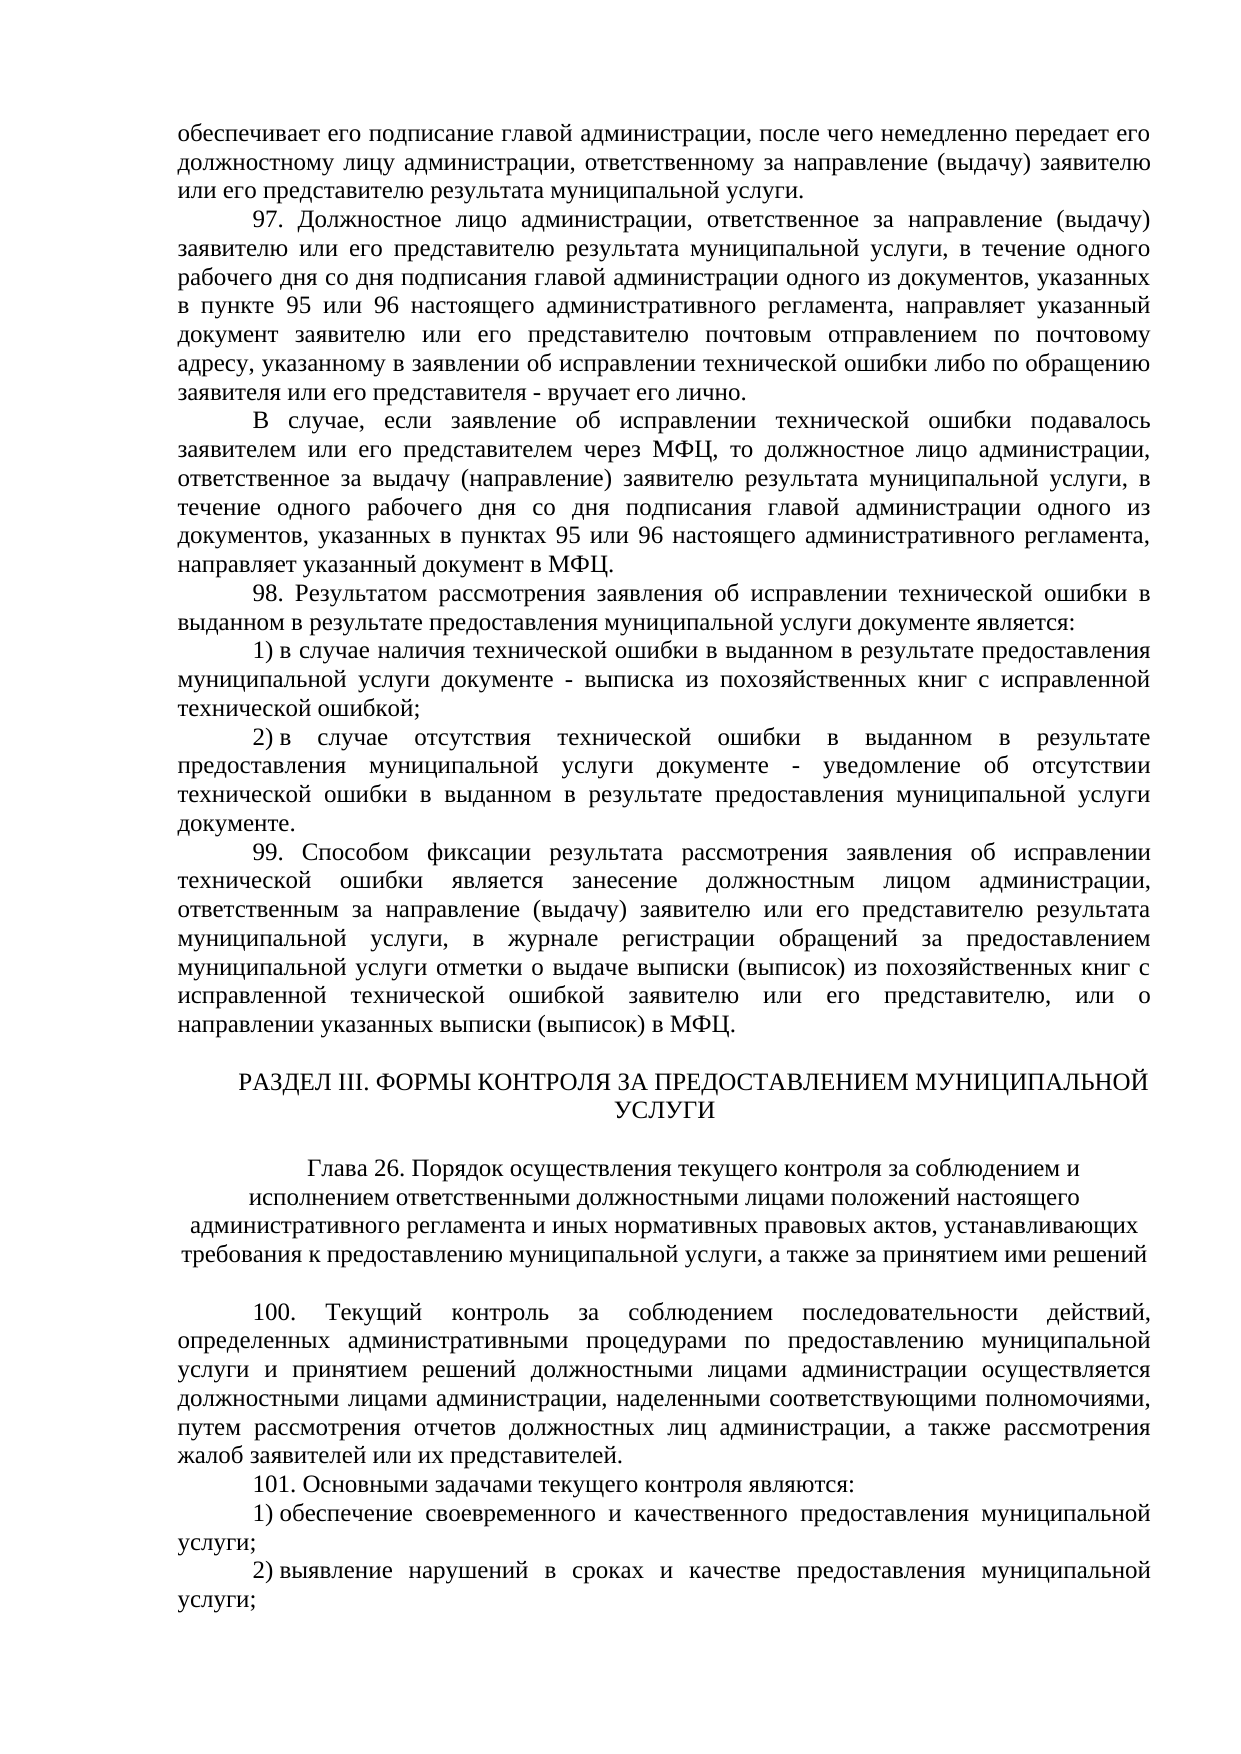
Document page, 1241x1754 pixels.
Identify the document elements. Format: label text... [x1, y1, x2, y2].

text 98. Результатом рассмотрения заявления об исправлении технической ошибки в выданном в результате предоставления муниципальной услуги документе является: [177, 578, 1152, 636]
text 2) выявление нарушений в сроках и качестве предоставления муниципальной услуги; [177, 1556, 1152, 1613]
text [177, 118, 1152, 204]
text 99. Способом фиксации результата рассмотрения заявления об исправлении технической ошибки является занесение должностным лицом администрации, ответственным за направление (выдачу) заявителю или его представителю результата муниципальной услуги, в журнале регистрации обращений за предоставлением муниципальной услуги отметки о выдаче выписки (выписок) из похозяйственных книг с исправленной технической ошибкой заявителю или его представителю, или о направлении указанных выписки (выписок) в МФЦ. [177, 837, 1152, 1038]
text 2) в случае отсутствия технической ошибки в выданном в результате предоставления муниципальной услуги документе - уведомление об отсутствии технической ошибки в выданном в результате предоставления муниципальной услуги документе. [177, 722, 1152, 837]
text 100. Текущий контроль за соблюдением последовательности действий, определенных административными процедурами по предоставлению муниципальной услуги и принятием решений должностными лицами администрации осуществляется должностными лицами администрации, наделенными соответствующими полномочиями, путем рассмотрения отчетов должностных лиц администрации, а также рассмотрения жалоб заявителей или их представителей. [177, 1297, 1152, 1469]
text РАЗДЕЛ III. ФОРМЫ КОНТРОЛЯ ЗА ПРЕДОСТАВЛЕНИЕМ МУНИЦИПАЛЬНОЙ УСЛУГИ [177, 1067, 1152, 1124]
text Глава 26. Порядок осуществления текущего контроля за соблюдением и исполнением ответственными должностными лицами положений настоящего административного регламента и иных нормативных правовых актов, устанавливающих требования к предоставлению муниципальной услуги, а также за принятием ими решений [177, 1153, 1152, 1268]
text 1) обеспечение своевременного и качественного предоставления муниципальной услуги; [177, 1498, 1152, 1556]
text 97. Должностное лицо администрации, ответственное за направление (выдачу) заявителю или его представителю результата муниципальной услуги, в течение одного рабочего дня со дня подписания главой администрации одного из документов, указанных в пункте 95 или 96 настоящего административного регламента, направляет указанный документ заявителю или его представителю почтовым отправлением по почтовому адресу, указанному в заявлении об исправлении технической ошибки либо по обращению заявителя или его представителя - вручает его лично. [177, 204, 1152, 406]
text В случае, если заявление об исправлении технической ошибки подавалось заявителем или его представителем через МФЦ, то должностное лицо администрации, ответственное за выдачу (направление) заявителю результата муниципальной услуги, в течение одного рабочего дня со дня подписания главой администрации одного из документов, указанных в пунктах 95 или 96 настоящего административного регламента, направляет указанный документ в МФЦ. [177, 406, 1152, 578]
text 101. Основными задачами текущего контроля являются: [177, 1469, 1152, 1498]
text 1) в случае наличия технической ошибки в выданном в результате предоставления муниципальной услуги документе - выписка из похозяйственных книг с исправленной технической ошибкой; [177, 636, 1152, 722]
